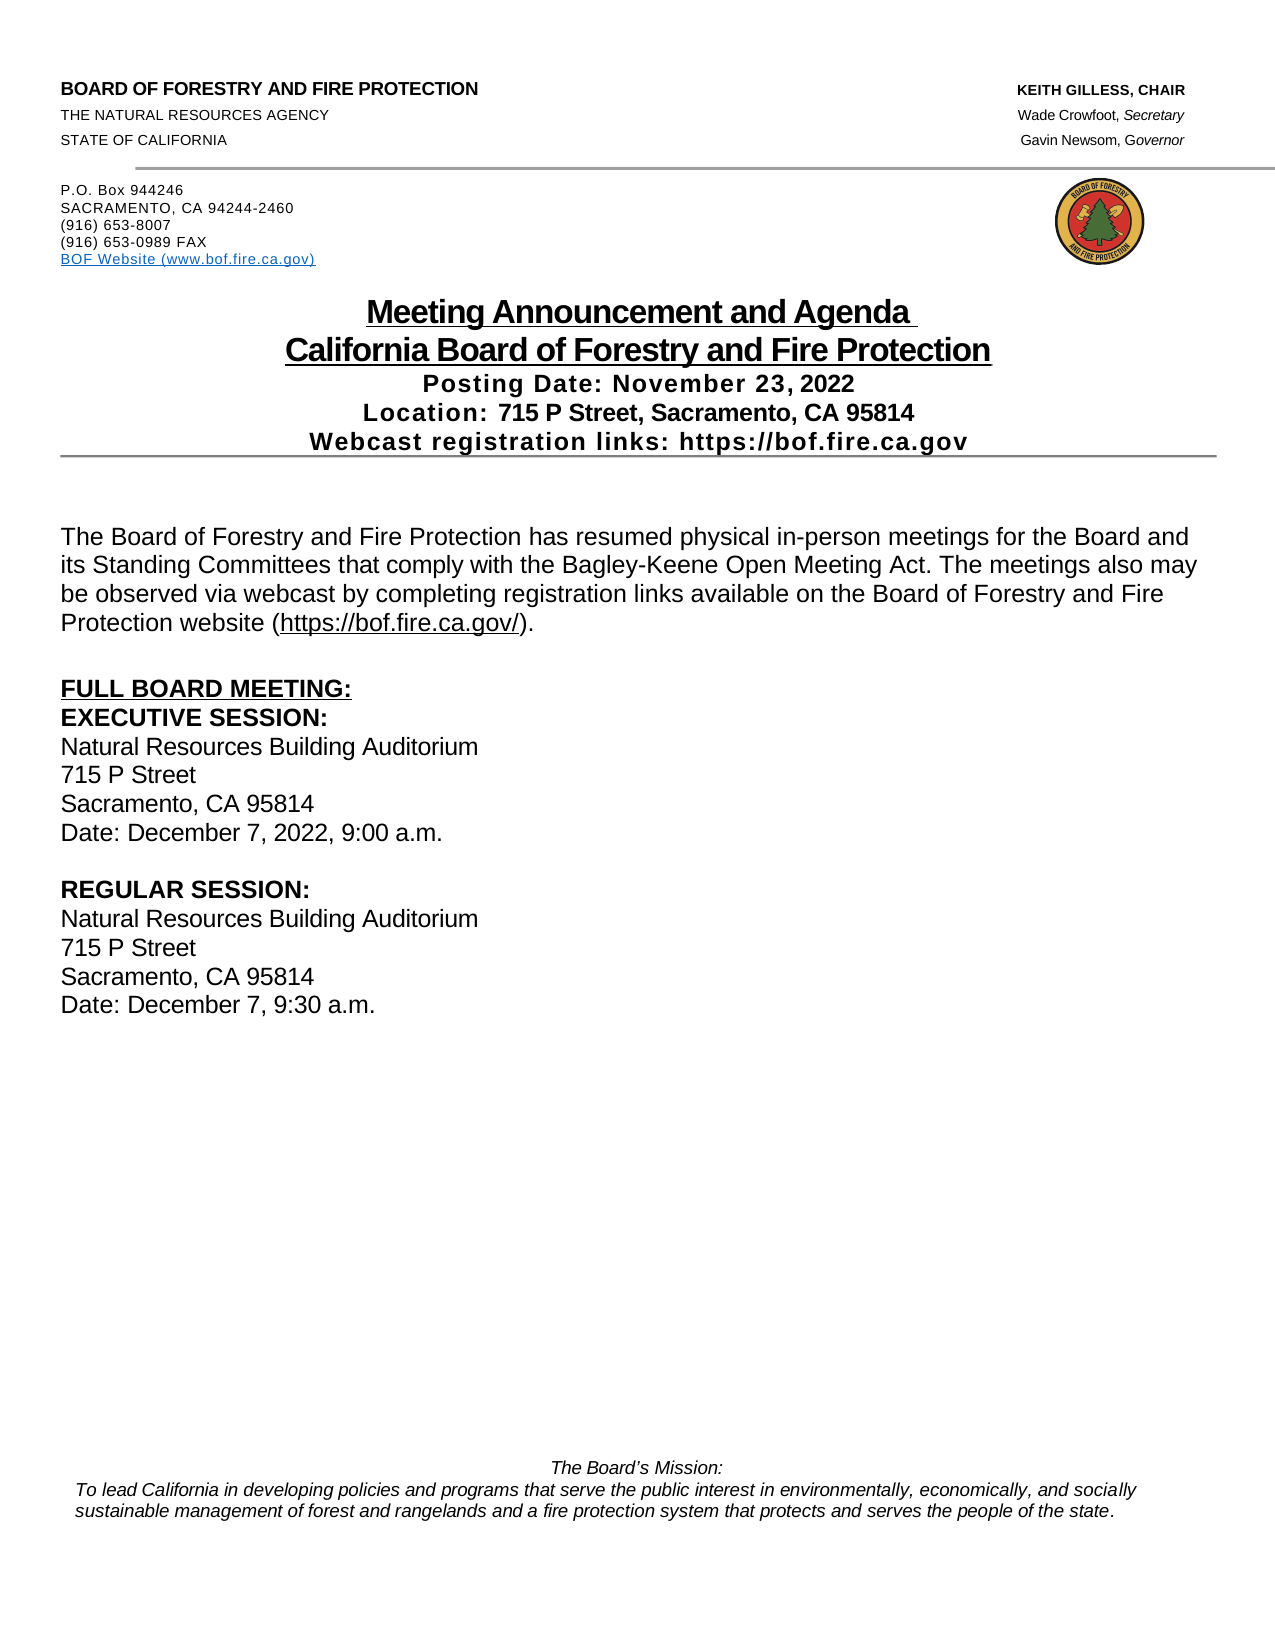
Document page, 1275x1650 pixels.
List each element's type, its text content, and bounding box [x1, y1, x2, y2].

text Sacramento, CA 95814 [60, 789, 1217, 818]
text Webcast registration links: https://bof.fire.ca.gov [60, 426, 1217, 455]
text 715 P Street [60, 760, 1217, 789]
text Meeting Announcement and Agenda [60, 292, 1217, 331]
text Location: 715 P Street, Sacramento, CA 95814 [60, 398, 1217, 426]
text Date: December 7, 9:30 a.m. [60, 990, 1217, 1019]
text Natural Resources Building Auditorium [60, 731, 1217, 760]
text Sacramento, CA 95814 [60, 961, 1217, 990]
text REGULAR SESSION: [60, 875, 1217, 904]
picture [1054, 176, 1146, 267]
text Natural Resources Building Auditorium [60, 904, 1217, 933]
text The Board of Forestry and Fire Protection has resumed physical in-person meetings for the Board and its Standing Committees that comply with the Bagley-Keene Open Meeting Act. The meetings also may be observed via webcast by completing registration links available on the Board of Forestry and Fire Protection website (https://bof.fire.ca.gov/). [60, 521, 1217, 636]
text EXECUTIVE SESSION: [60, 703, 1217, 731]
text 715 P Street [60, 933, 1217, 961]
text Date: December 7, 2022, 9:00 a.m. [60, 818, 1217, 846]
text Posting Date: November 23, 2022 [60, 369, 1217, 398]
text California Board of Forestry and Fire Protection [60, 331, 1217, 369]
text FULL BOARD MEETING: [60, 674, 1217, 703]
